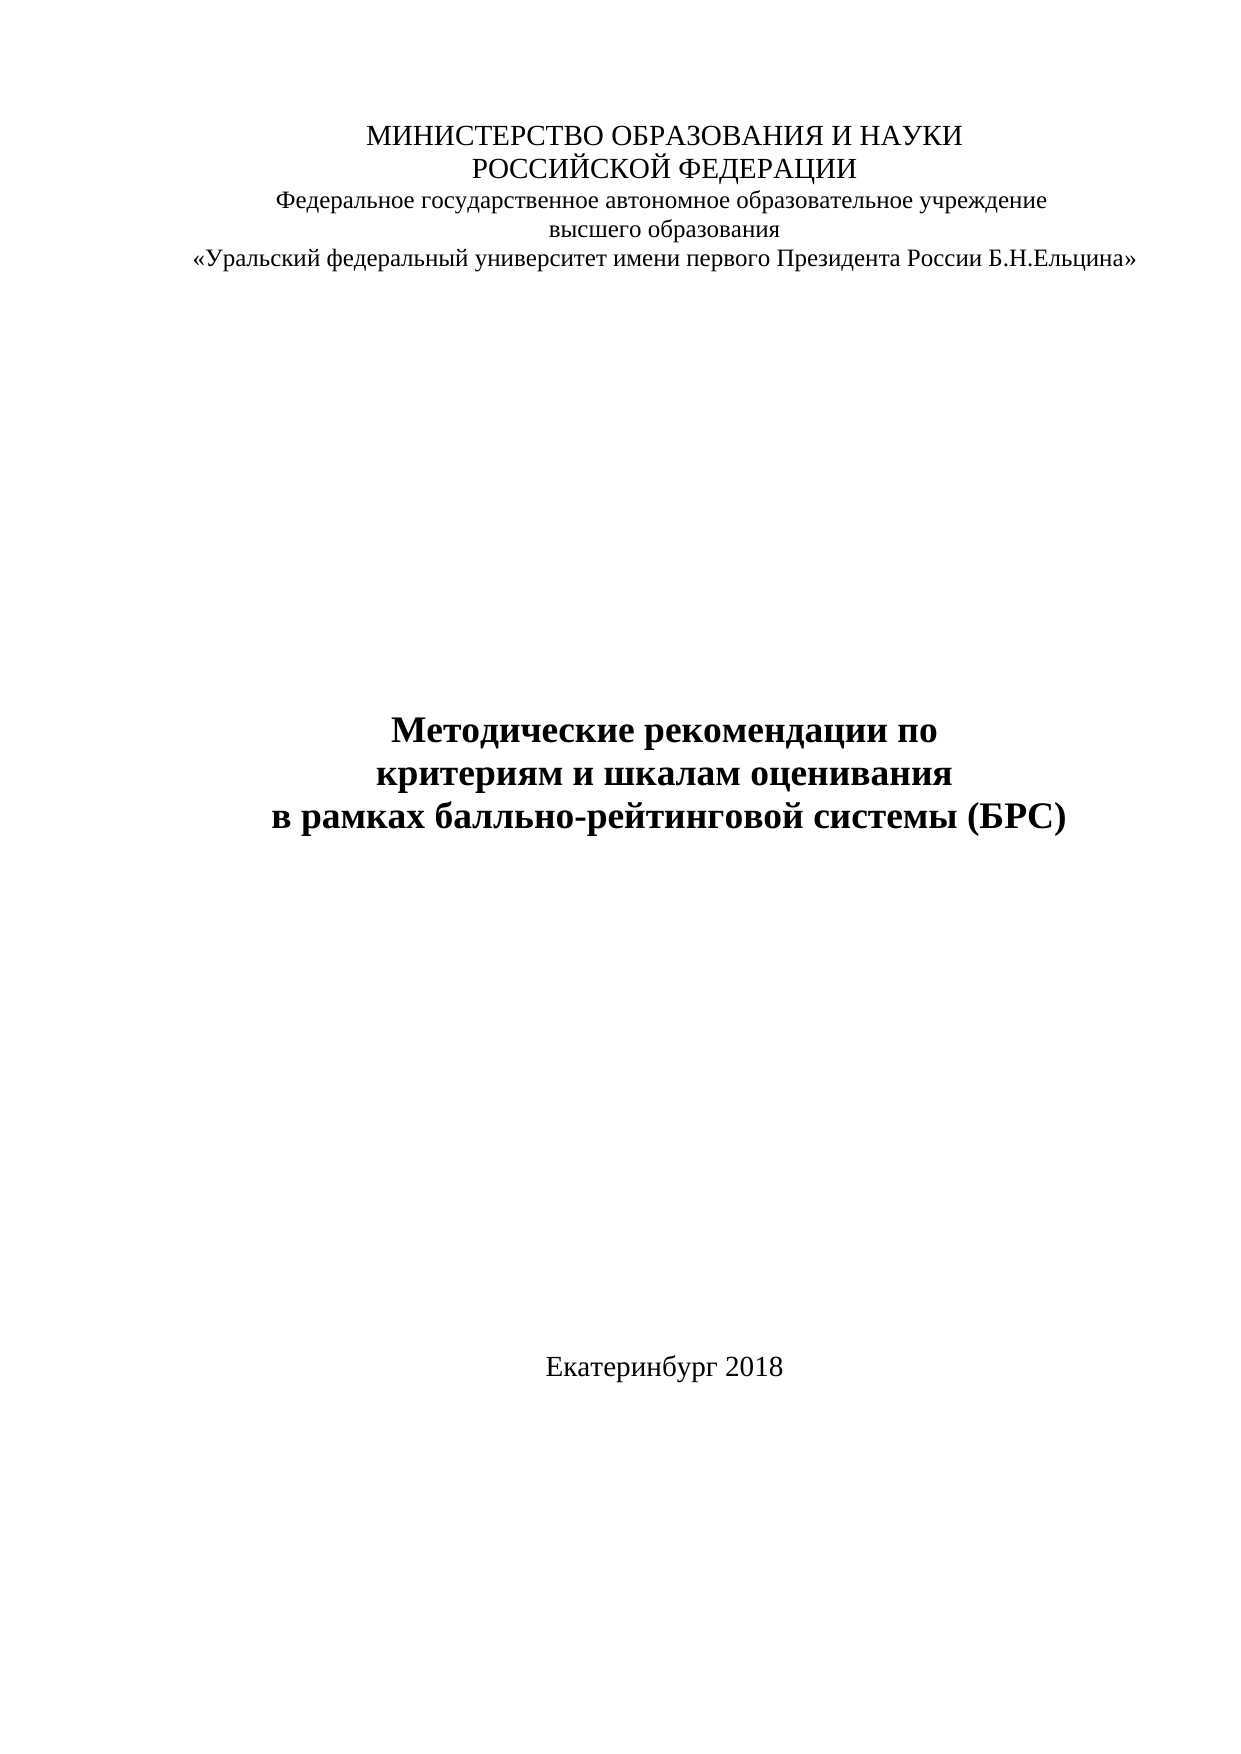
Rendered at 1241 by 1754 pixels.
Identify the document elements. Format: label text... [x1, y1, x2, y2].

text критериям и шкалам оценивания [177, 751, 1152, 794]
text «Уральский федеральный университет имени первого Президента России Б.Н.Ельцина» [177, 243, 1152, 271]
text Екатеринбург 2018 [177, 1349, 1152, 1383]
text Методические рекомендации по [177, 707, 1152, 751]
text РОССИЙСКОЙ ФЕДЕРАЦИИ [177, 152, 1152, 185]
text в рамках балльно-рейтинговой системы (БРС) [177, 794, 1152, 837]
text МИНИСТЕРСТВО ОБРАЗОВАНИЯ И НАУКИ [177, 118, 1152, 152]
text Федеральное государственное автономное образовательное учреждение высшего образования [177, 185, 1152, 243]
